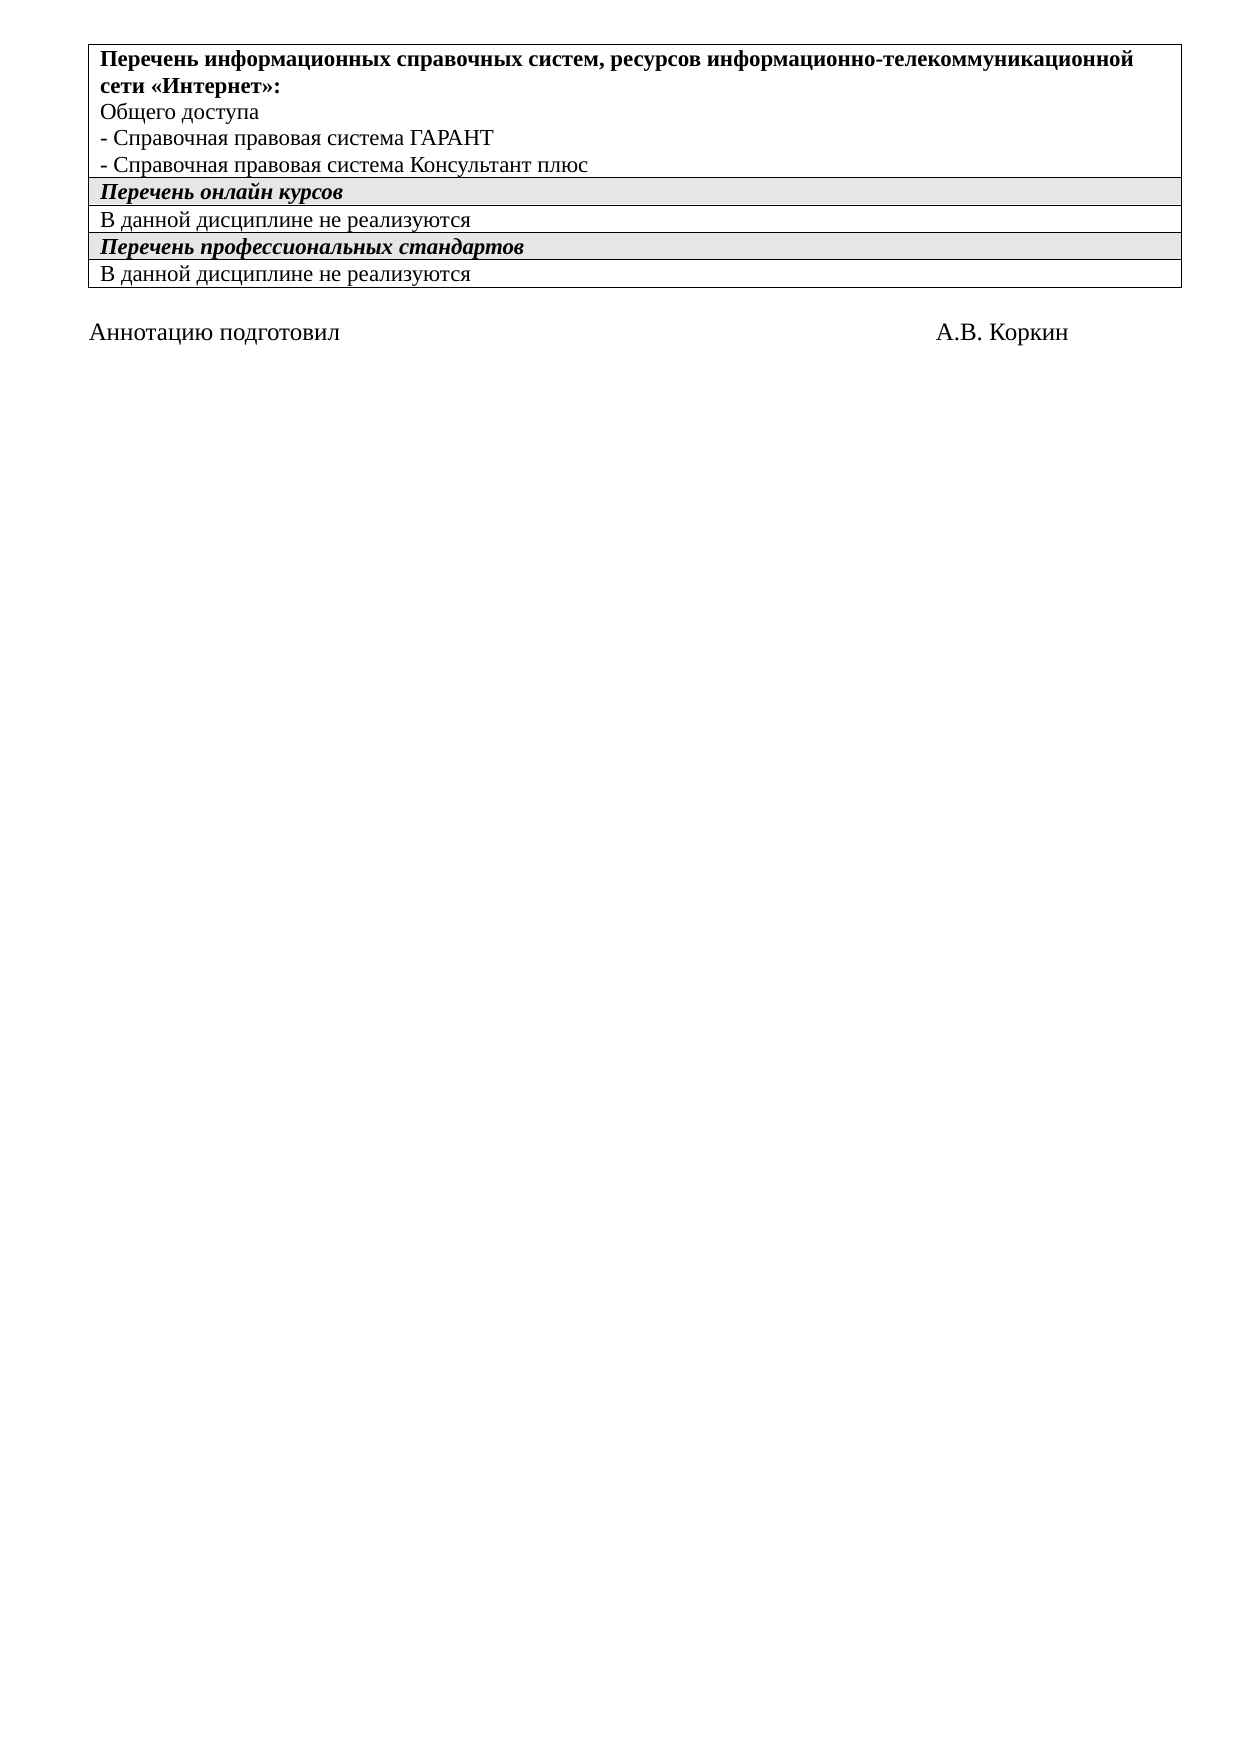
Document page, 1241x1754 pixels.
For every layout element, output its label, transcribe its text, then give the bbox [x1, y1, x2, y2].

table_cell Перечень профессиональных стандартов [89, 233, 1181, 259]
table_cell В данной дисциплине не реализуются [89, 260, 1181, 287]
table_cell Перечень онлайн курсов [89, 178, 1181, 204]
table_cell В данной дисциплине не реализуются [89, 206, 1181, 232]
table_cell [89, 45, 1181, 177]
text Аннотацию подготовил А.В. Коркин [88, 317, 1181, 345]
